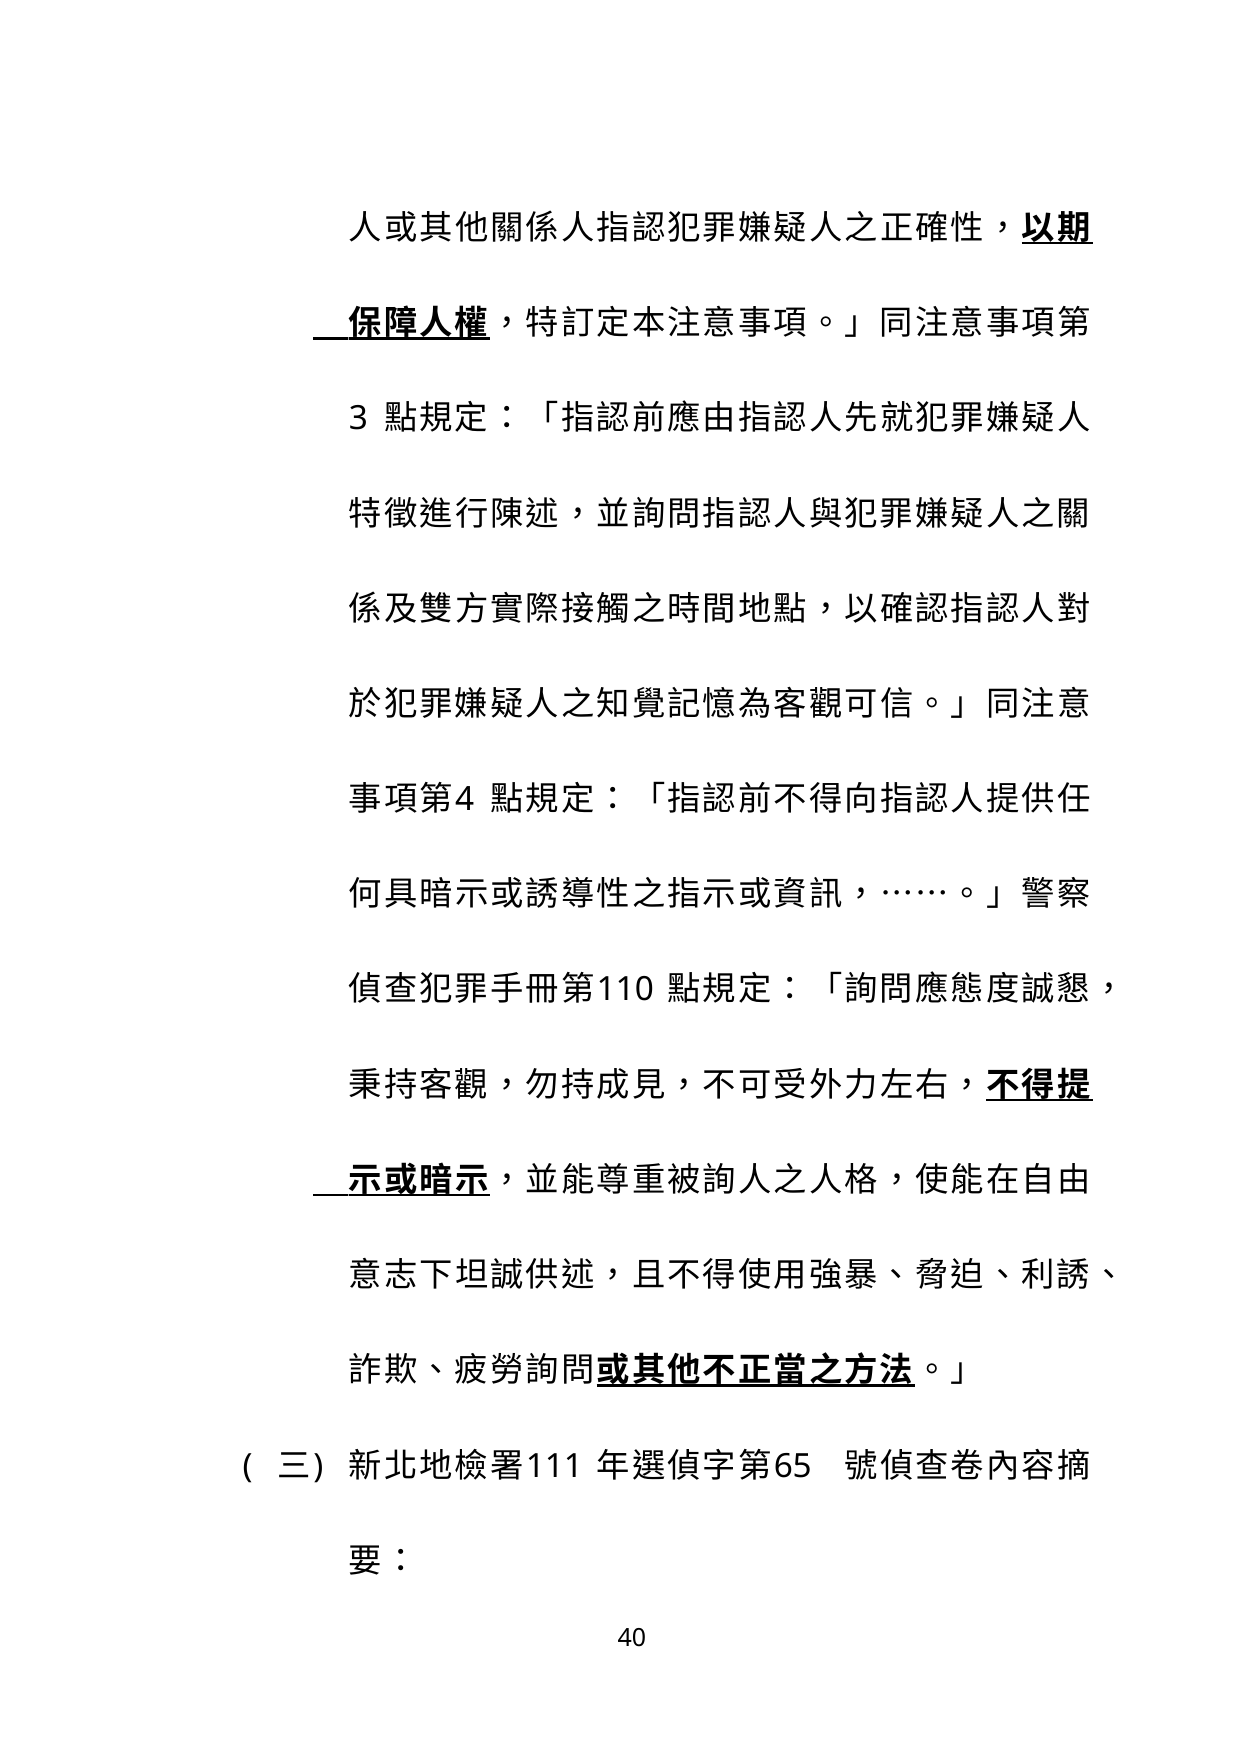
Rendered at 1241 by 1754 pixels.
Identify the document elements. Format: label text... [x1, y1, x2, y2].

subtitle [242, 177, 1092, 1415]
subtitle 新北地檢署111年選偵字第65號偵查卷內容摘要： [242, 1415, 1092, 1605]
